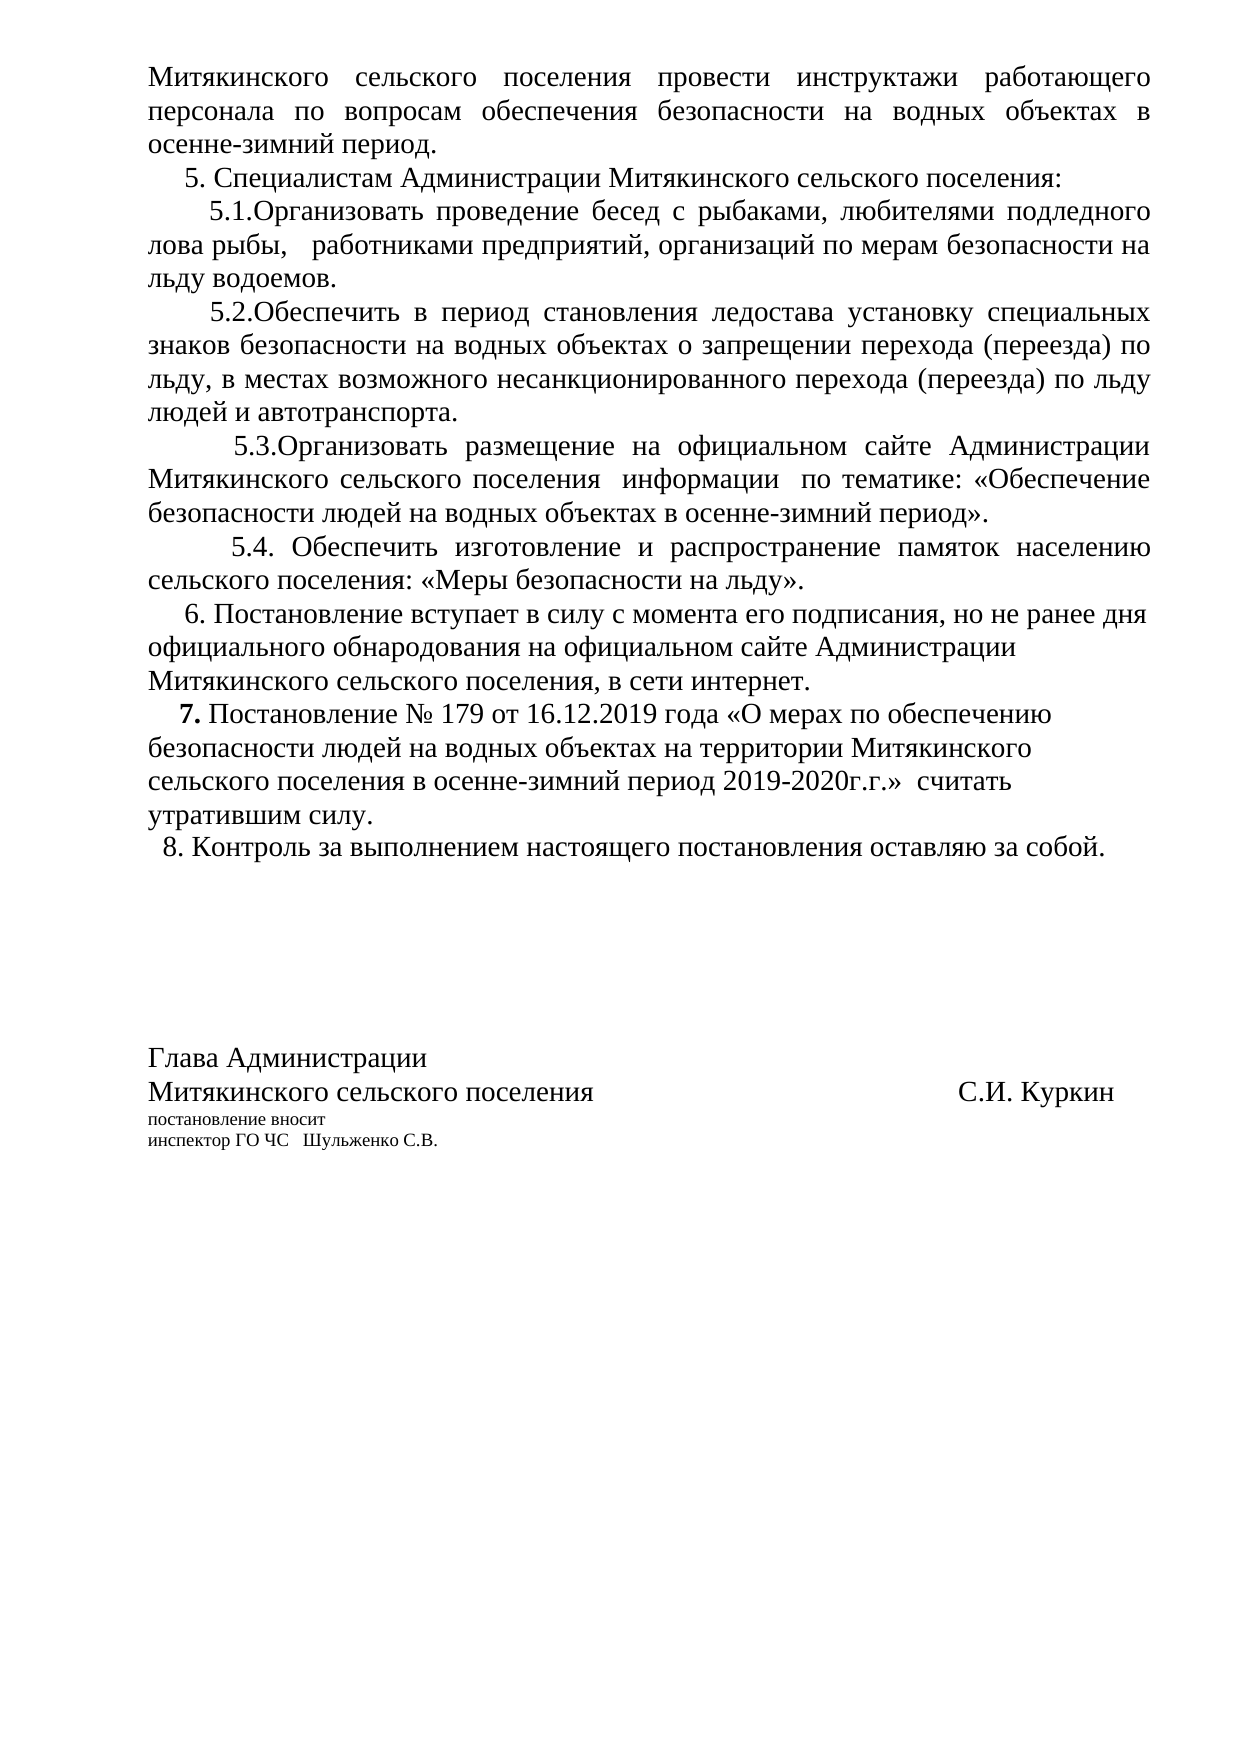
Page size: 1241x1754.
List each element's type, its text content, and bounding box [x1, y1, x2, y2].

text 5.3.Организовать размещение на официальном сайте Администрации Митякинского сельского поселения информации по тематике: «Обеспечение безопасности людей на водных объектах в осенне-зимний период». [148, 428, 1152, 529]
title постановление вносит [148, 1108, 1152, 1129]
text 5.1.Организовать проведение бесед с рыбаками, любителями подледного лова рыбы, работниками предприятий, организаций по мерам безопасности на льду водоемов. [148, 193, 1152, 294]
title инспектор ГО ЧС Шульженко С.В. [148, 1129, 1152, 1151]
title Глава Администрации Митякинского сельского поселения С.И. Куркин [148, 1041, 1152, 1108]
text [148, 59, 1152, 160]
title 7. Постановление № 179 от 16.12.2019 года «О мерах по обеспечению безопасности людей на водных объектах на территории Митякинского сельского поселения в осенне-зимний период 2019-2020г.г.» считать утратившим силу. [148, 696, 1152, 831]
text 5.2.Обеспечить в период становления ледостава установку специальных знаков безопасности на водных объектах о запрещении перехода (переезда) по льду, в местах возможного несанкционированного перехода (переезда) по льду людей и автотранспорта. [148, 294, 1152, 428]
text 5.4. Обеспечить изготовление и распространение памяток населению сельского поселения: «Меры безопасности на льду». [148, 529, 1152, 596]
text 6. Постановление вступает в силу с момента его подписания, но не ранее дня официального обнародования на официальном сайте Администрации Митякинского сельского поселения, в сети интернет. [148, 596, 1152, 696]
text 5. Специалистам Администрации Митякинского сельского поселения: [148, 160, 1152, 193]
text 8. Контроль за выполнением настоящего постановления оставляю за собой. [148, 831, 1147, 863]
